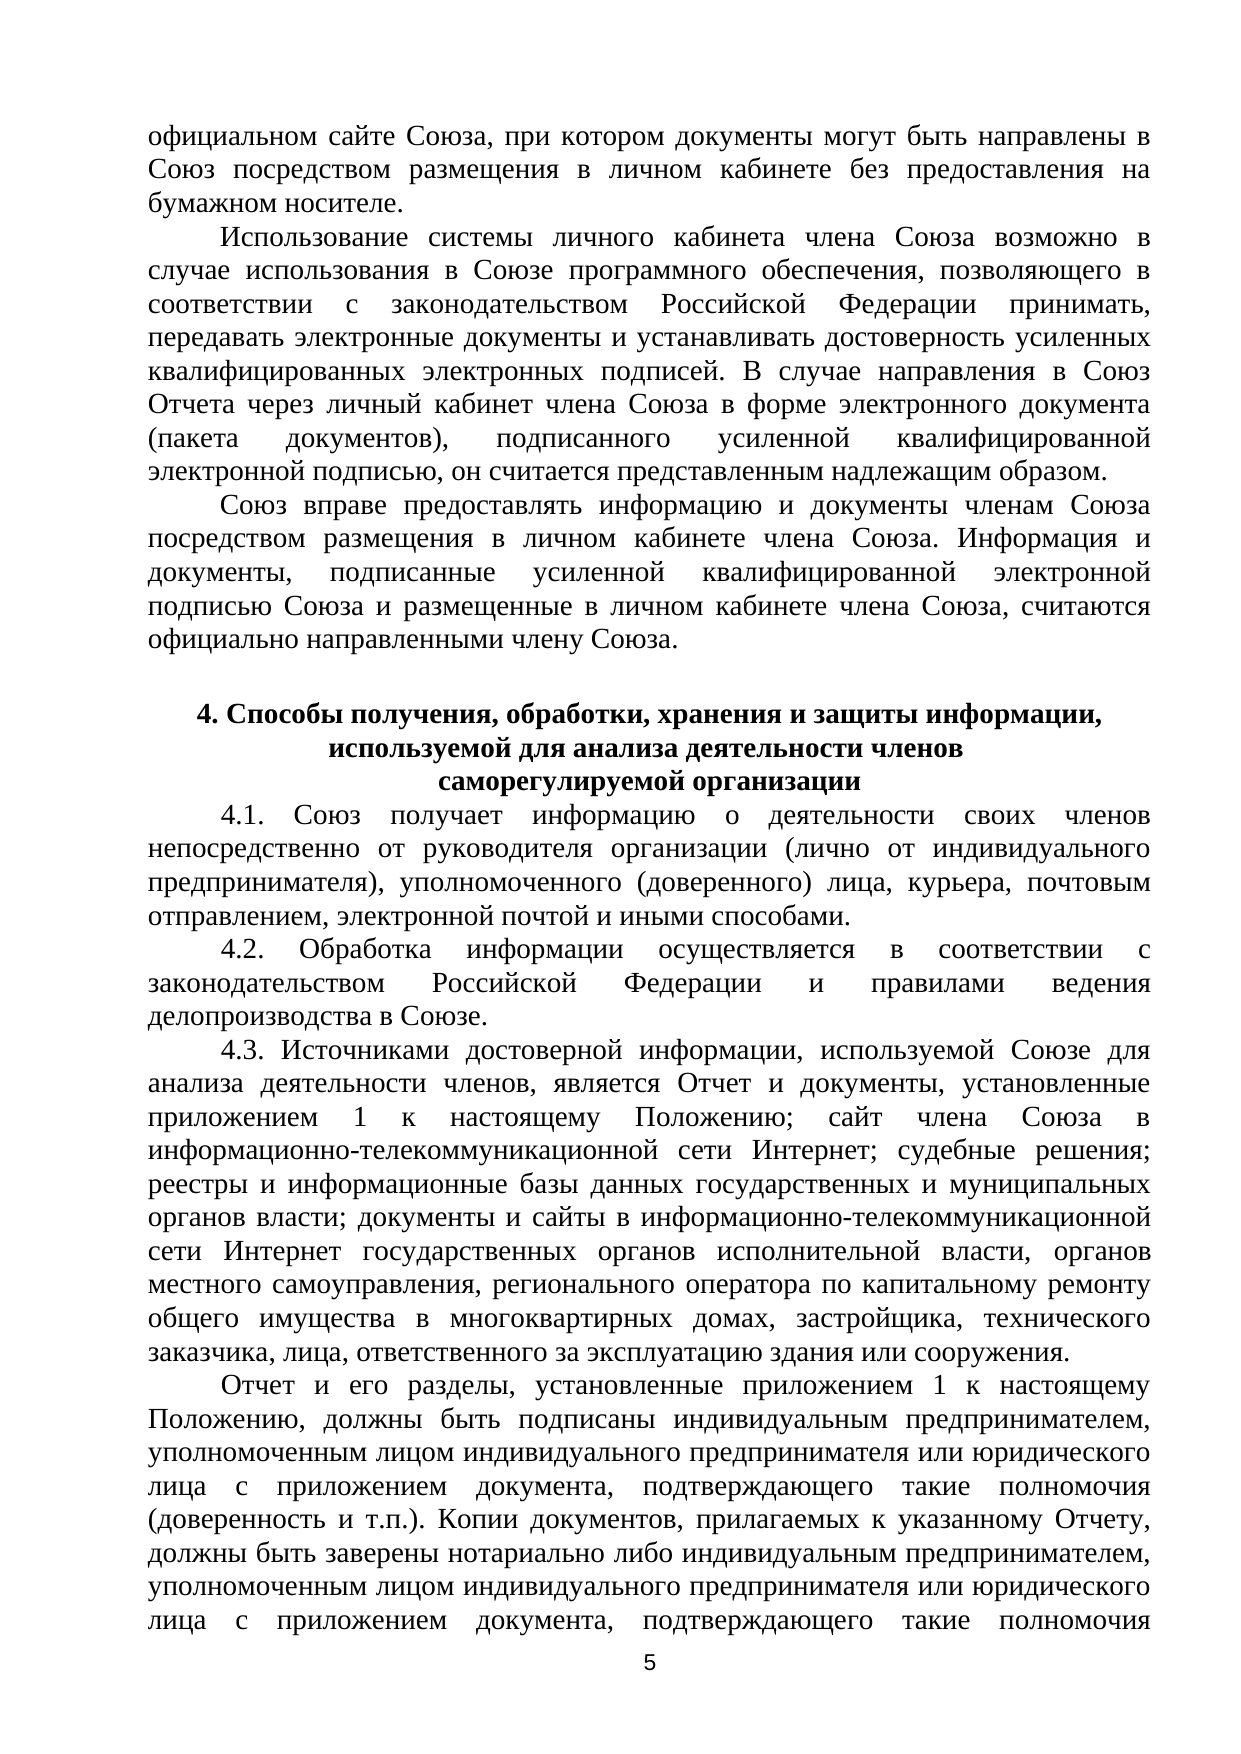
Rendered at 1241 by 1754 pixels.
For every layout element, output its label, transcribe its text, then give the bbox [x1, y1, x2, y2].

text 4.3. Источниками достоверной информации, используемой Союзе для анализа деятельности членов, является Отчет и документы, установленные приложением 1 к настоящему Положению; сайт члена Союза в информационно-телекоммуникационной сети Интернет; судебные решения; реестры и информационные базы данных государственных и муниципальных органов власти; документы и сайты в информационно-телекоммуникационной сети Интернет государственных органов исполнительной власти, органов местного самоуправления, регионального оператора по капитальному ремонту общего имущества в многоквартирных домах, застройщика, технического заказчика, лица, ответственного за эксплуатацию здания или сооружения. [148, 1032, 1152, 1367]
text Использование системы личного кабинета члена Союза возможно в случае использования в Союзе программного обеспечения, позволяющего в соответствии с законодательством Российской Федерации принимать, передавать электронные документы и устанавливать достоверность усиленных квалифицированных электронных подписей. В случае направления в Союз Отчета через личный кабинет члена Союза в форме электронного документа (пакета документов), подписанного усиленной квалифицированной электронной подписью, он считается представленным надлежащим образом. [148, 219, 1152, 487]
subtitle 4. Способы получения, обработки, хранения и защиты информации, используемой для анализа деятельности членов саморегулируемой организации [148, 696, 1152, 797]
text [148, 1367, 1152, 1636]
text 4.2. Обработка информации осуществляется в соответствии с законодательством Российской Федерации и правилами ведения делопроизводства в Союзе. [148, 931, 1152, 1032]
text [148, 118, 1152, 219]
text 4.1. Союз получает информацию о деятельности своих членов непосредственно от руководителя организации (лично от индивидуального предпринимателя), уполномоченного (доверенного) лица, курьера, почтовым отправлением, электронной почтой и иными способами. [148, 797, 1152, 931]
text Союз вправе предоставлять информацию и документы членам Союза посредством размещения в личном кабинете члена Союза. Информация и документы, подписанные усиленной квалифицированной электронной подписью Союза и размещенные в личном кабинете члена Союза, считаются официально направленными члену Союза. [148, 487, 1152, 655]
